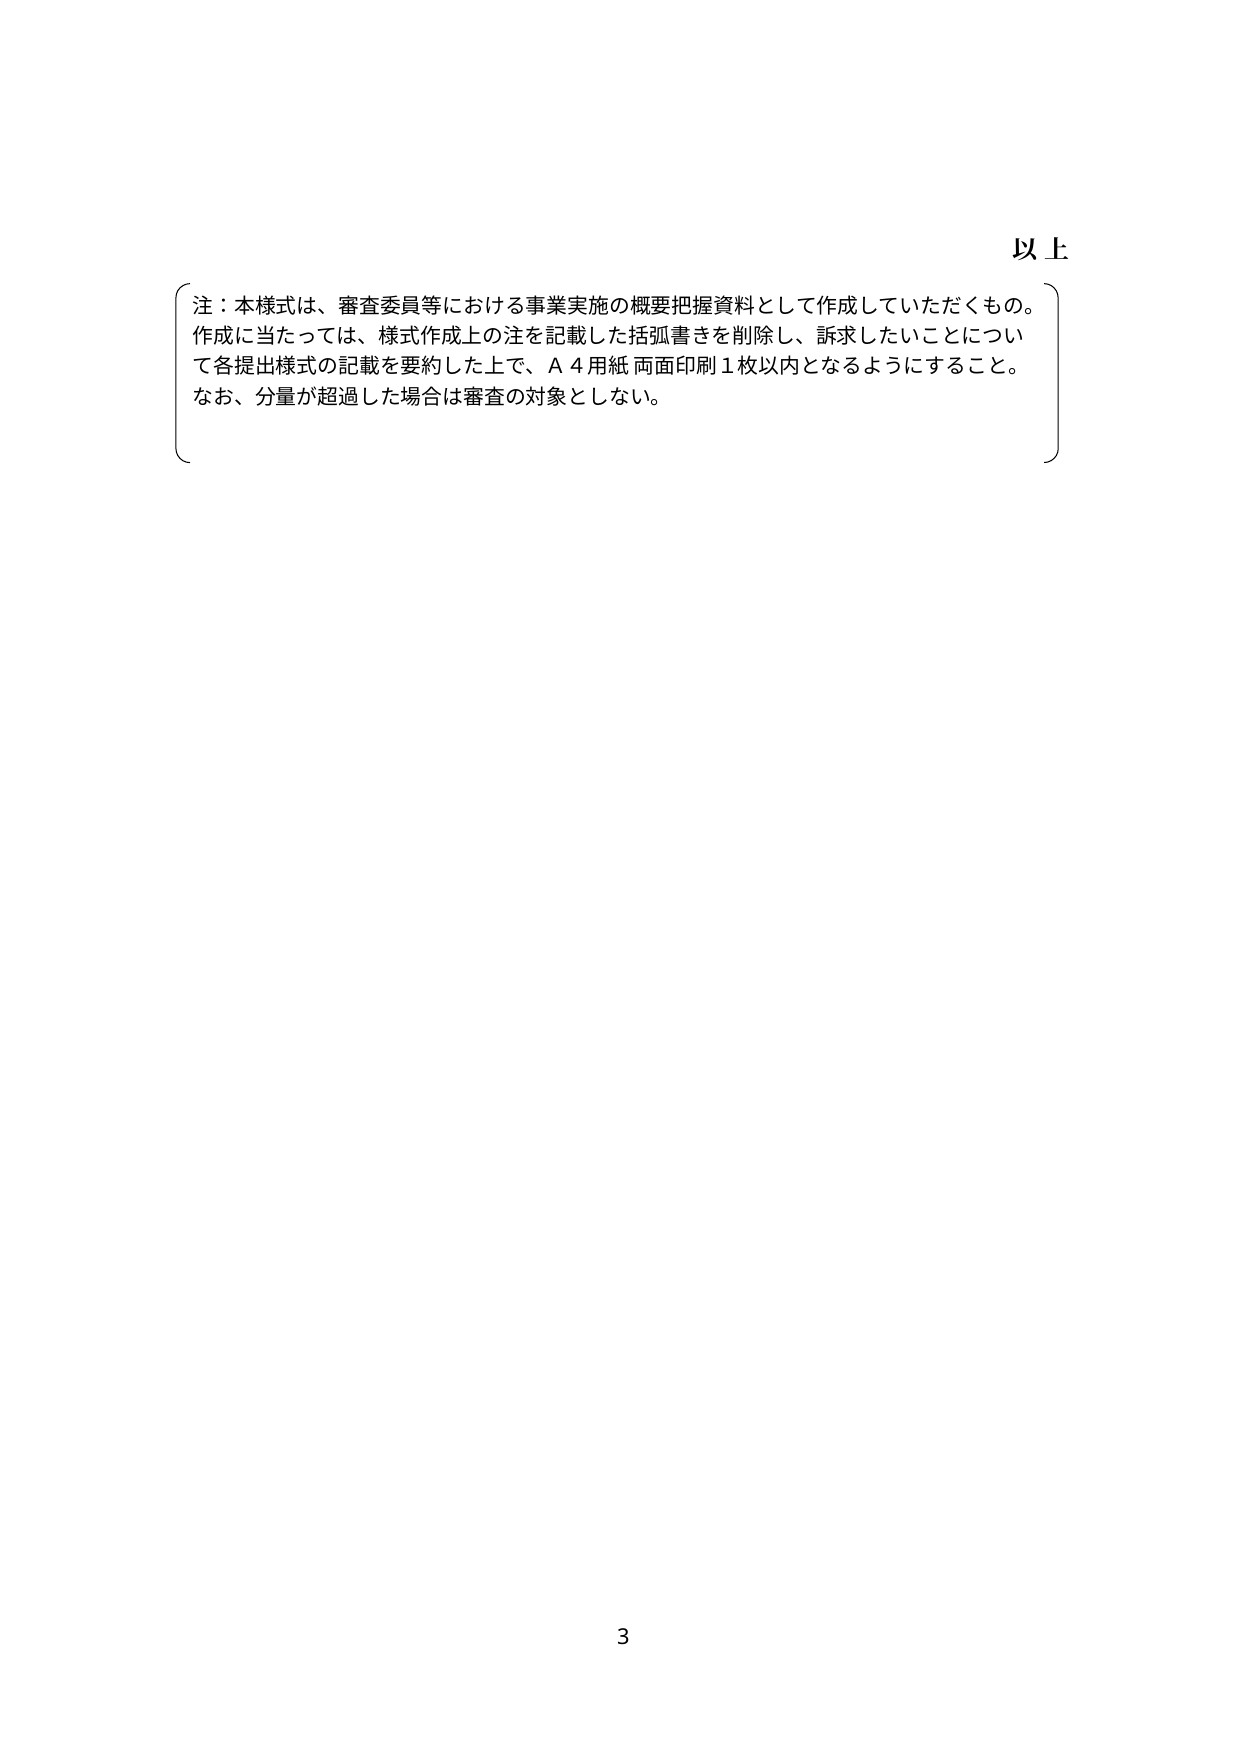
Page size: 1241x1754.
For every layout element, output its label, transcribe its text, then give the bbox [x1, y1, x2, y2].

text 以 上 [177, 229, 1069, 267]
